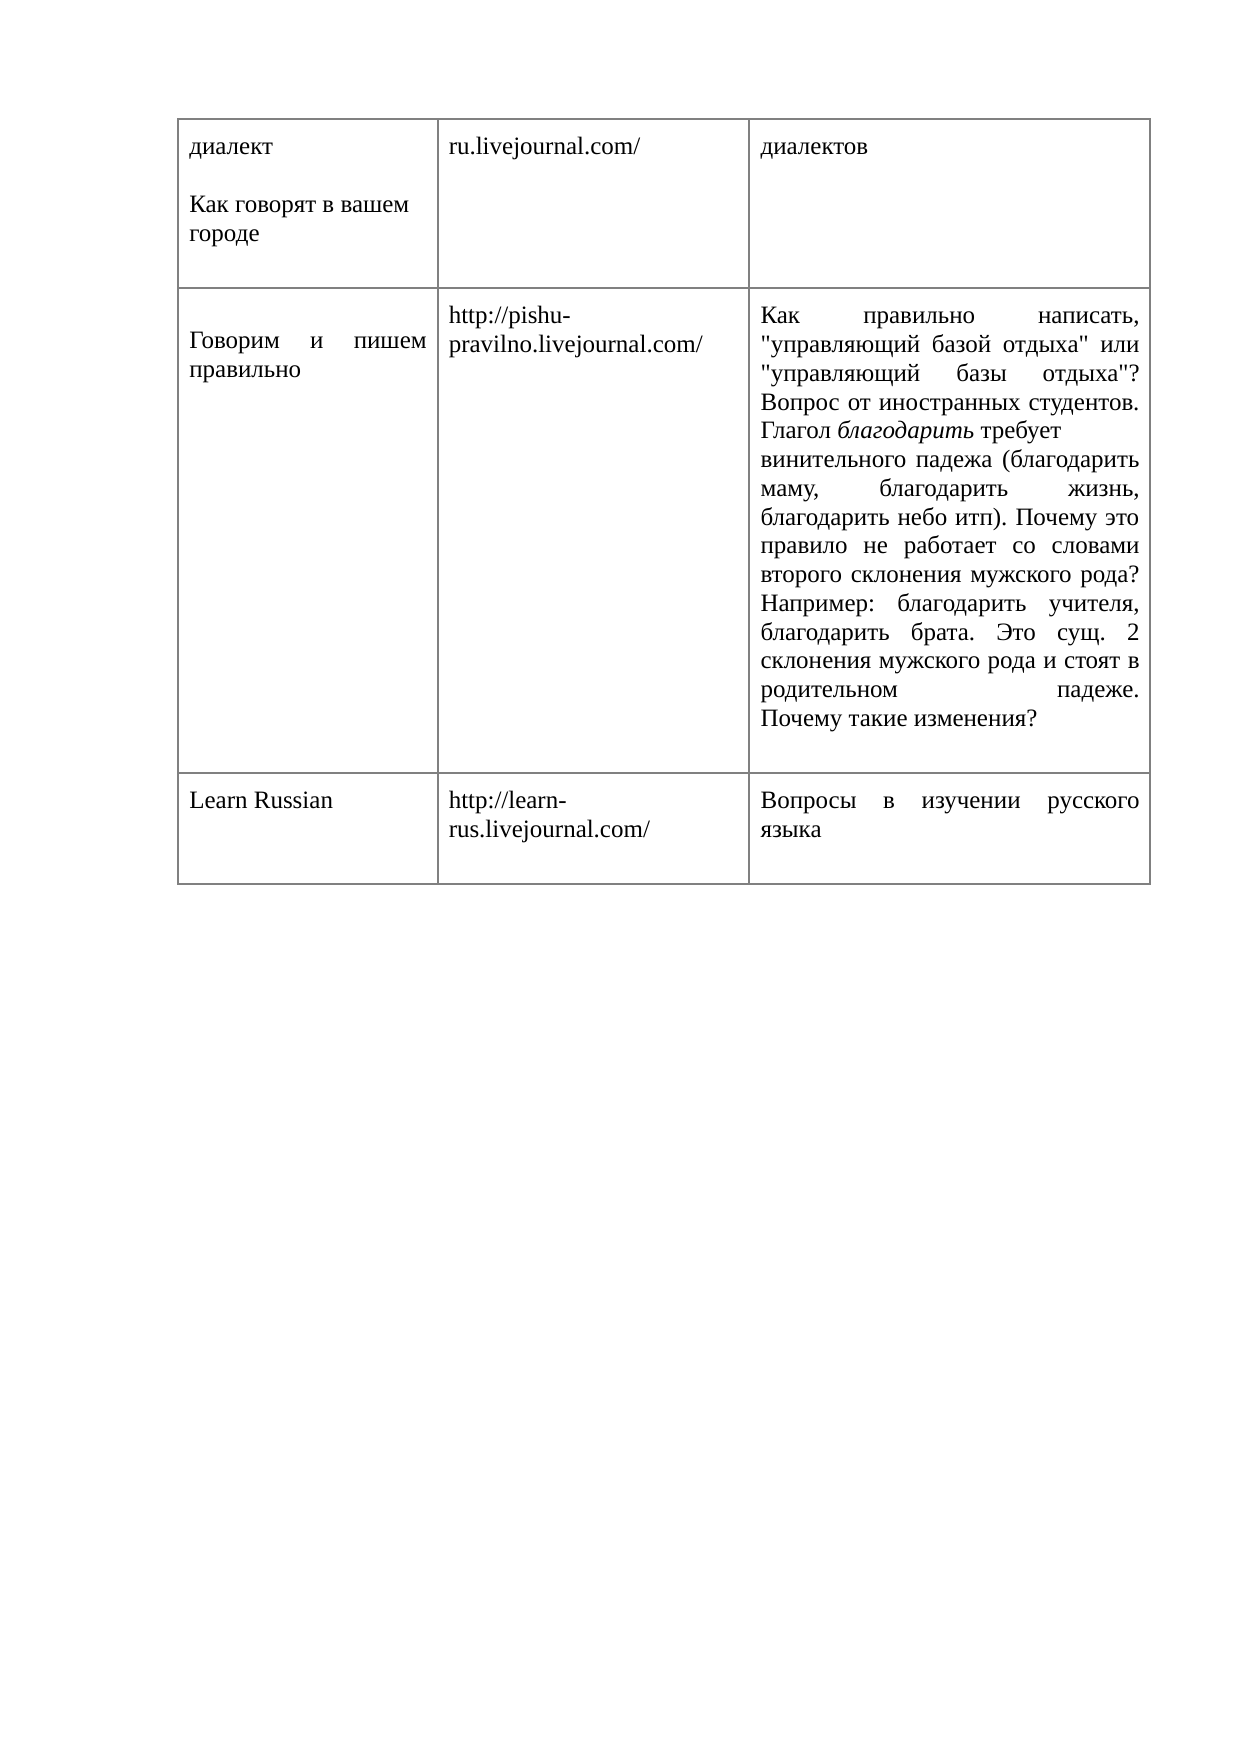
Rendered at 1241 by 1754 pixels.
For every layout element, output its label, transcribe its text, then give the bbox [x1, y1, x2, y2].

table_cell Learn Russian [179, 774, 437, 883]
table_cell Говорим и пишем правильно [179, 289, 437, 772]
table_cell http://pishu-pravilno.livejournal.com/ [439, 289, 748, 772]
table_cell Вопросы в изучении русского языка [750, 774, 1149, 883]
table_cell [179, 120, 437, 287]
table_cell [750, 120, 1149, 287]
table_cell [439, 120, 748, 287]
table_cell http://learn-rus.livejournal.com/ [439, 774, 748, 883]
table_cell Как правильно написать, "управляющий базой отдыха" или "управляющий базы отдыха"? Вопрос от иностранных студентов. Глагол благодарить требует винительного падежа (благодарить маму, благодарить жизнь, благодарить небо итп). Почему это правило не работает со словами второго склонения мужского рода? Например: благодарить учителя, благодарить брата. Это сущ. 2 склонения мужского рода и стоят в родительном падеже. Почему такие изменения? [750, 289, 1149, 772]
